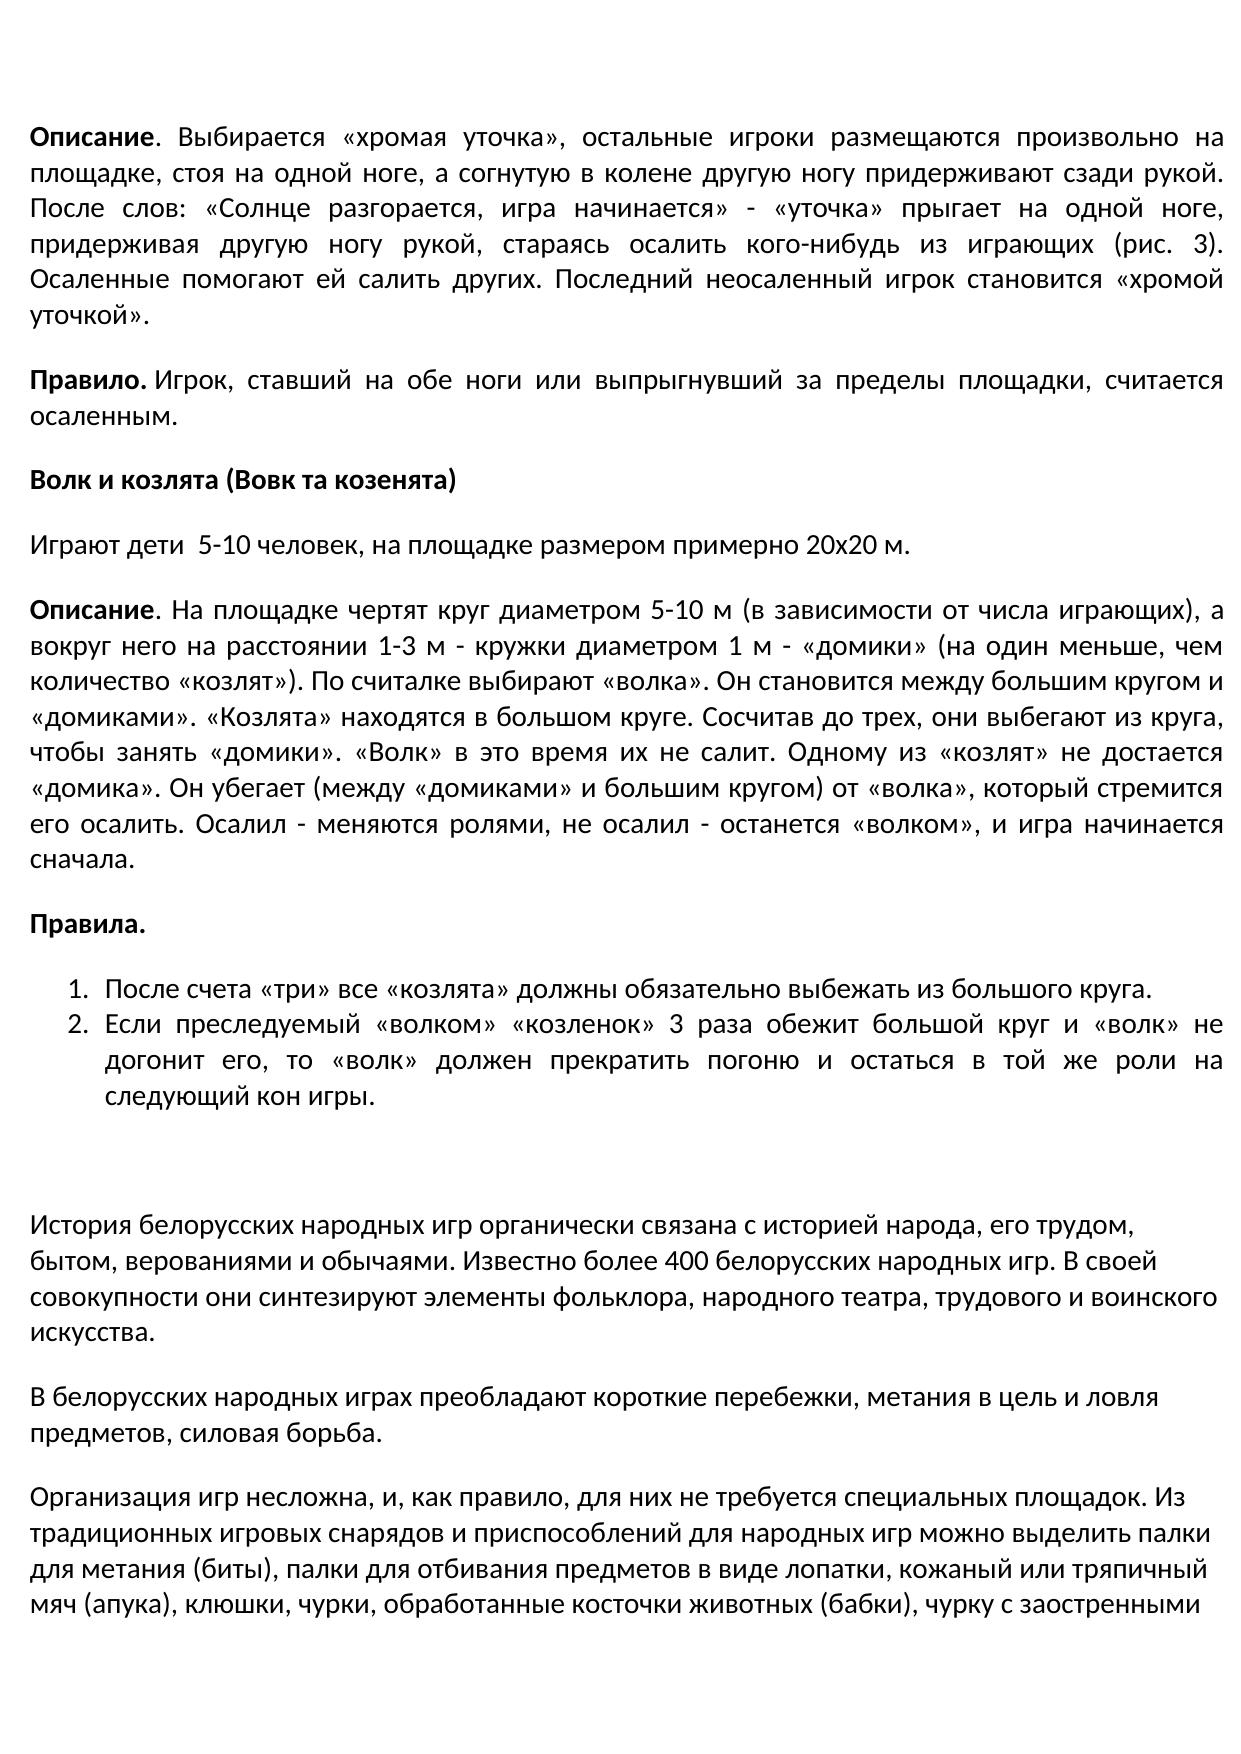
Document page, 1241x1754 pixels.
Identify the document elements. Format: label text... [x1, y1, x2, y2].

list Если преследуемый «волком» «козленок» 3 раза обежит большой круг и «волк» не догонит его, то «волк» должен прекратить погоню и остаться в той же роли на следующий кон игры. [67, 1006, 1226, 1112]
text Играют дети 5-10 человек, на площадке размером примерно 20х20 м. [29, 526, 1226, 562]
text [29, 1478, 1226, 1621]
text Правила. [29, 905, 1226, 941]
list После счета «три» все «козлята» должны обязательно выбежать из большого круга. [67, 970, 1226, 1006]
text Волк и козлята (Вовк та козенята) [29, 461, 1226, 497]
text История белорусских народных игр органически связана с историей народа, его трудом, бытом, верованиями и обычаями. Известно более 400 белорусских народных игр. В своей совокупности они синтезируют элементы фольклора, народного театра, трудового и воинского искусства. [29, 1206, 1226, 1349]
text Описание. На площадке чертят круг диаметром 5-10 м (в зависимости от числа играющих), а вокруг него на расстоянии 1-3 м - кружки диаметром 1 м - «домики» (на один меньше, чем количество «козлят»). По считалке выбирают «волка». Он становится между большим кругом и «домиками». «Козлята» находятся в большом круге. Сосчитав до трех, они выбегают из круга, чтобы занять «домики». «Волк» в это время их не салит. Одному из «козлят» не достается «домика». Он убегает (между «домиками» и большим кругом) от «волка», который стремится его осалить. Осалил - меняются ролями, не осалил - останется «волком», и игра начинается сначала. [29, 591, 1226, 876]
text Описание. Выбирается «хромая уточка», остальные игроки размещаются произвольно на площадке, стоя на одной ноге, а согнутую в колене другую ногу придерживают сзади рукой. После слов: «Солнце разгорается, игра начинается» - «уточка» прыгает на одной ноге, придерживая другую ногу рукой, стараясь осалить кого-нибудь из играющих (рис. 3). Осаленные помогают ей салить других. Последний неосаленный игрок становится «хромой уточкой». [29, 118, 1226, 332]
text Правило. Игрок, ставший на обе ноги или выпрыгнувший за пределы площадки, считается осаленным. [29, 361, 1226, 432]
text В белорусских народных играх преобладают короткие перебежки, метания в цель и ловля предметов, силовая борьба. [29, 1378, 1226, 1449]
